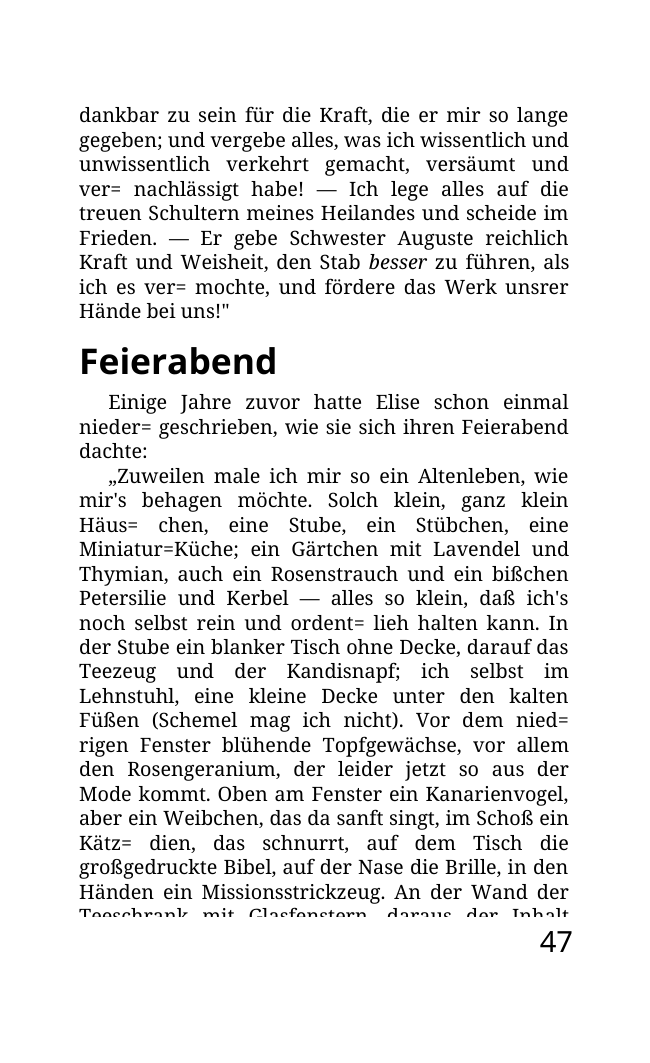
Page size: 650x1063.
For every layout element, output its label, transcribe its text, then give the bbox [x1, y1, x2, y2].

text dankbar zu sein für die Kraft, die er mir so lange gegeben; und vergebe alles, was ich wissentlich und unwissentlich verkehrt gemacht, versäumt und ver= nachlässigt habe! — Ich lege alles auf die treuen Schultern meines Heilandes und scheide im Frieden. — Er gebe Schwester Auguste reichlich Kraft und Weisheit, den Stab besser zu führen, als ich es ver= mochte, und fördere das Werk unsrer Hände bei uns!" [79, 103, 569, 324]
text Einige Jahre zuvor hatte Elise schon einmal nieder= geschrieben, wie sie sich ihren Feierabend dachte: [79, 390, 569, 463]
subtitle Feierabend [79, 346, 569, 382]
text 47 [539, 929, 573, 958]
text „Zuweilen male ich mir so ein Altenleben, wie mir's behagen möchte. Solch klein, ganz klein Häus= chen, eine Stube, ein Stübchen, eine Miniatur=Küche; ein Gärtchen mit Lavendel und Thymian, auch ein Rosenstrauch und ein bißchen Petersilie und Kerbel — alles so klein, daß ich's noch selbst rein und ordent= lieh halten kann. In der Stube ein blanker Tisch ohne Decke, darauf das Teezeug und der Kandisnapf; ich selbst im Lehnstuhl, eine kleine Decke unter den kalten Füßen (Schemel mag ich nicht). Vor dem nied= rigen Fenster blühende Topfgewächse, vor allem den Rosengeranium, der leider jetzt so aus der Mode kommt. Oben am Fenster ein Kanarienvogel, aber ein Weibchen, das da sanft singt, im Schoß ein Kätz= dien, das schnurrt, auf dem Tisch die großgedruckte Bibel, auf der Nase die Brille, in den Händen ein Missionsstrickzeug. An der Wand der Teeschrank mit Glasfenstern, daraus der Inhalt blitzblank hervor= schaut, und nun — kein Mensch, der mich stört, der [79, 463, 569, 917]
